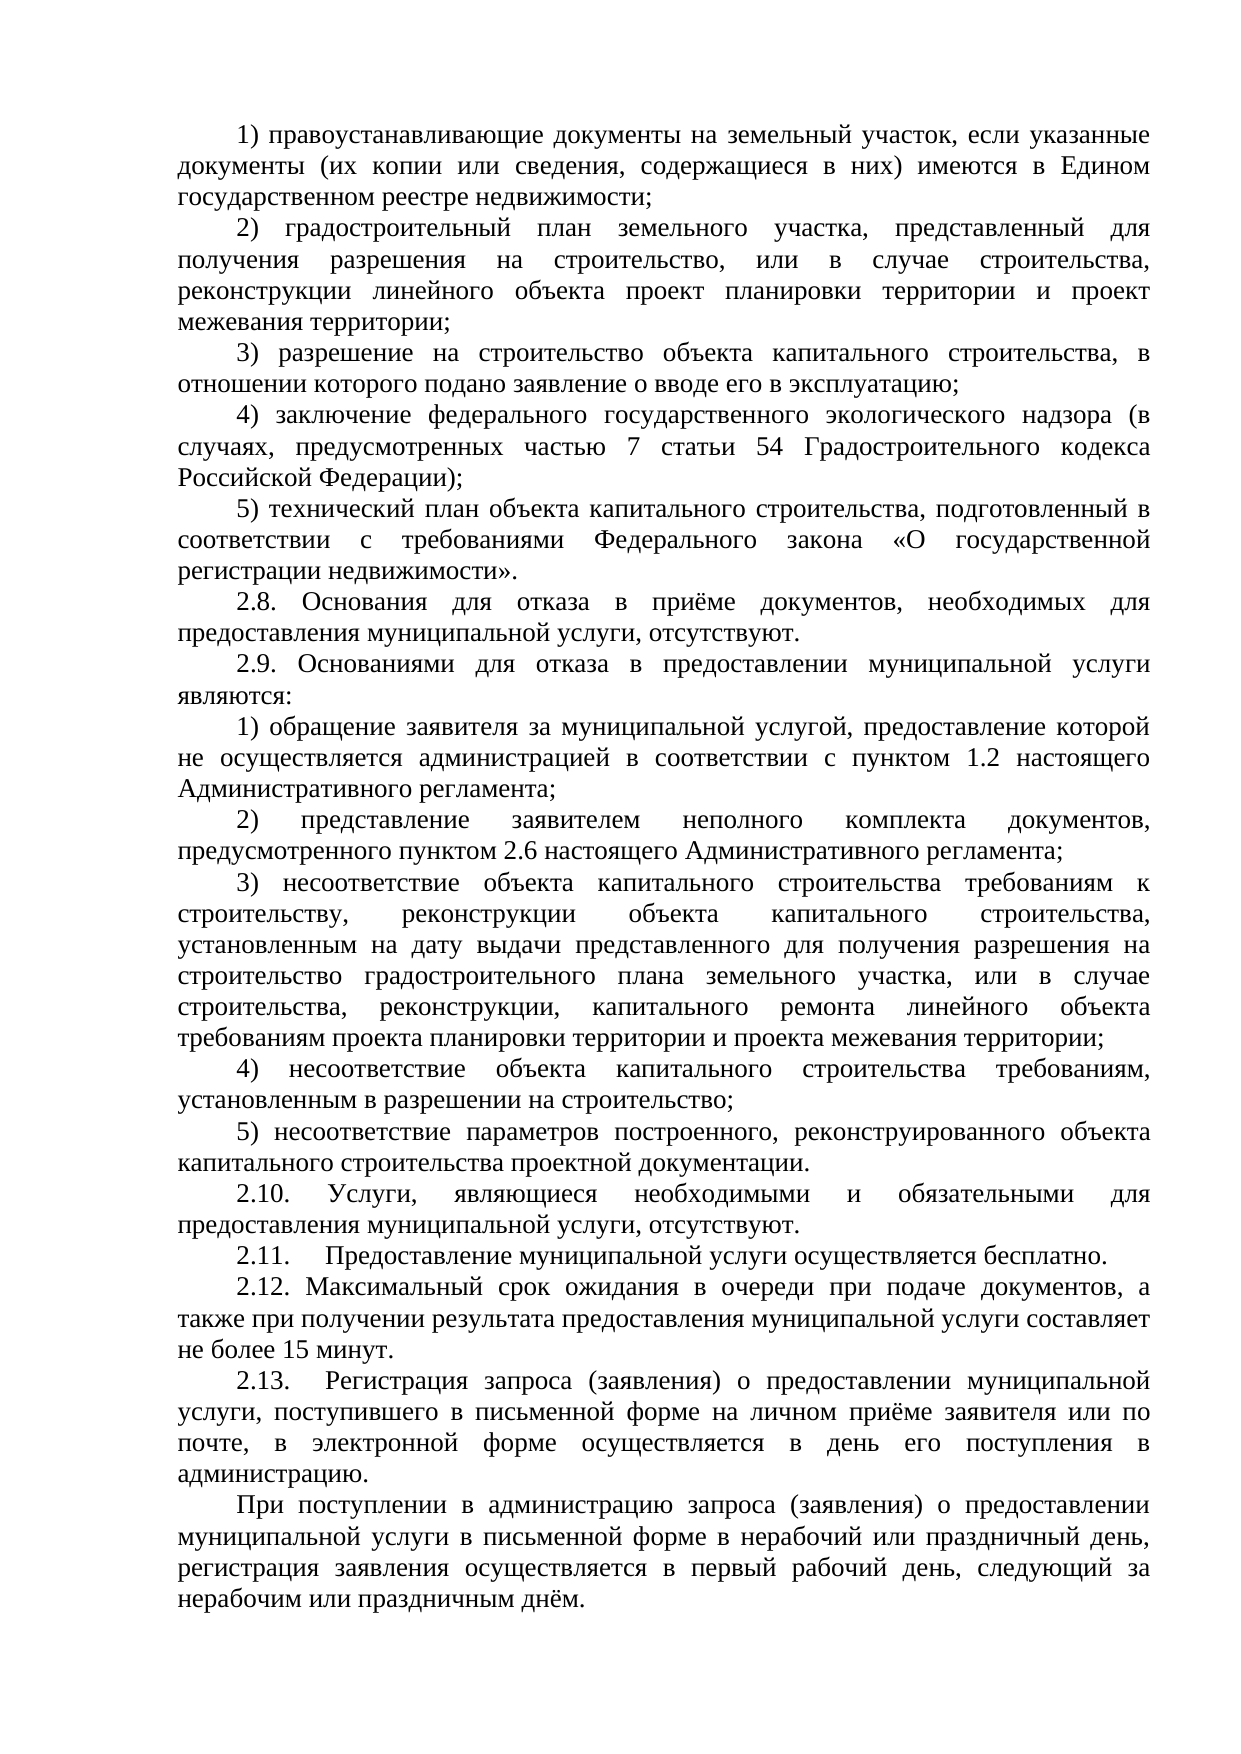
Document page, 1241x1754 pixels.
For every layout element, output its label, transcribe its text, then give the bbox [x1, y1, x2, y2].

text 4) заключение федерального государственного экологического надзора (в случаях, предусмотренных частью 7 статьи 54 Градостроительного кодекса Российской Федерации); [177, 398, 1152, 492]
text 2.9. Основаниями для отказа в предоставлении муниципальной услуги являются: [177, 648, 1152, 710]
text 2.10. Услуги, являющиеся необходимыми и обязательными для предоставления муниципальной услуги, отсутствуют. [177, 1177, 1152, 1239]
text 5) технический план объекта капитального строительства, подготовленный в соответствии с требованиями Федерального закона «О государственной регистрации недвижимости». [177, 492, 1152, 585]
text 1) правоустанавливающие документы на земельный участок, если указанные документы (их копии или сведения, содержащиеся в них) имеются в Едином государственном реестре недвижимости; [177, 118, 1152, 212]
text 2) представление заявителем неполного комплекта документов, предусмотренного пунктом 2.6 настоящего Административного регламента; [177, 803, 1152, 866]
text 1) обращение заявителя за муниципальной услугой, предоставление которой не осуществляется администрацией в соответствии с пунктом 1.2 настоящего Административного регламента; [177, 710, 1152, 803]
text 4) несоответствие объекта капитального строительства требованиям, установленным в разрешении на строительство; [177, 1052, 1152, 1115]
text При поступлении в администрацию запроса (заявления) о предоставлении муниципальной услуги в письменной форме в нерабочий или праздничный день, регистрация заявления осуществляется в первый рабочий день, следующий за нерабочим или праздничным днём. [177, 1488, 1152, 1613]
text 2.12. Максимальный срок ожидания в очереди при подаче документов, а также при получении результата предоставления муниципальной услуги составляет не более 15 минут. [177, 1271, 1152, 1364]
text 2.13. Регистрация запроса (заявления) о предоставлении муниципальной услуги, поступившего в письменной форме на личном приёме заявителя или по почте, в электронной форме осуществляется в день его поступления в администрацию. [177, 1364, 1152, 1488]
text 5) несоответствие параметров построенного, реконструированного объекта капитального строительства проектной документации. [177, 1115, 1152, 1177]
text 2.11. Предоставление муниципальной услуги осуществляется бесплатно. [177, 1239, 1152, 1271]
text 3) разрешение на строительство объекта капитального строительства, в отношении которого подано заявление о вводе его в эксплуатацию; [177, 336, 1152, 398]
text 2.8. Основания для отказа в приёме документов, необходимых для предоставления муниципальной услуги, отсутствуют. [177, 585, 1152, 648]
text 2) градостроительный план земельного участка, представленный для получения разрешения на строительство, или в случае строительства, реконструкции линейного объекта проект планировки территории и проект межевания территории; [177, 212, 1152, 336]
text 3) несоответствие объекта капитального строительства требованиям к строительству, реконструкции объекта капитального строительства, установленным на дату выдачи представленного для получения разрешения на строительство градостроительного плана земельного участка, или в случае строительства, реконструкции, капитального ремонта линейного объекта требованиям проекта планировки территории и проекта межевания территории; [177, 866, 1152, 1052]
